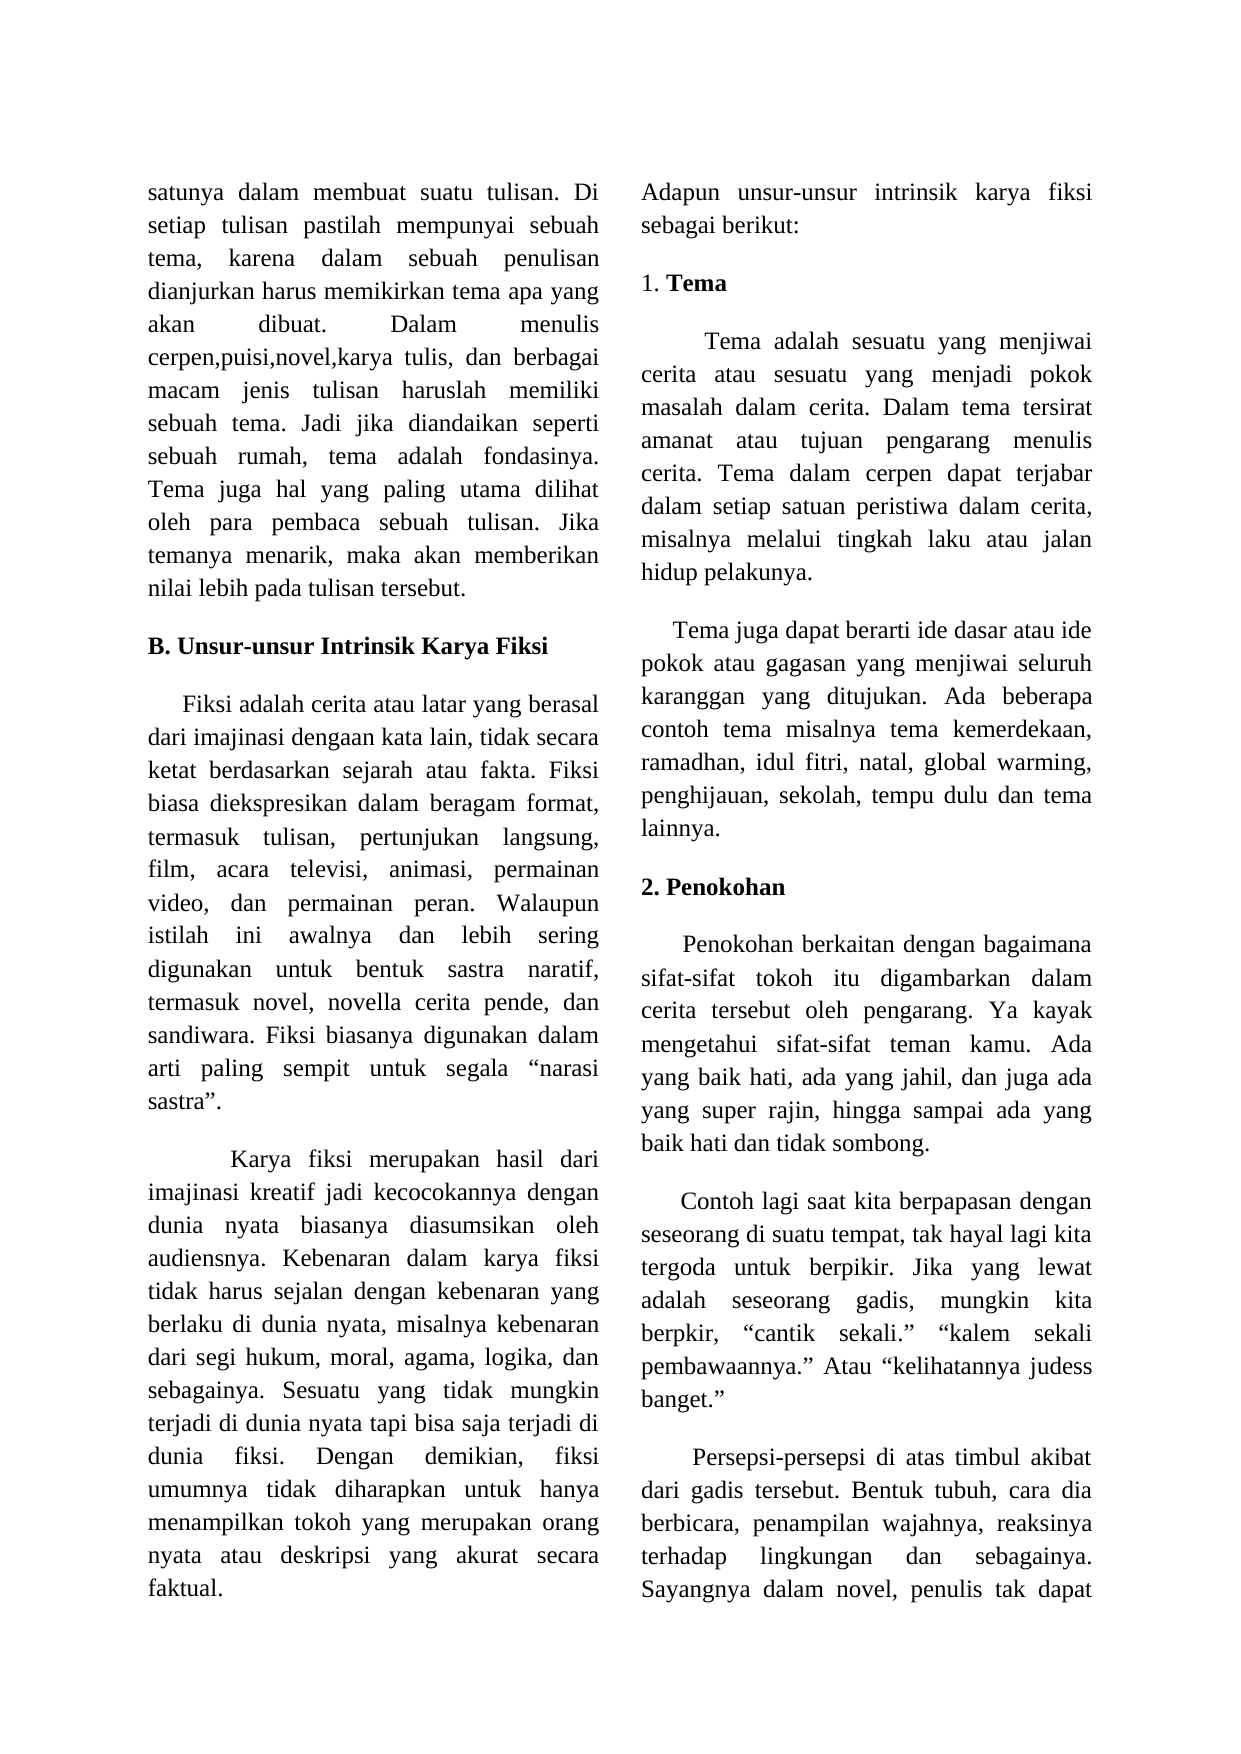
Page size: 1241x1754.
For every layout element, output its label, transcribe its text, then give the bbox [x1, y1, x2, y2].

text Karya fiksi merupakan hasil dari imajinasi kreatif jadi kecocokannya dengan dunia nyata biasanya diasumsikan oleh audiensnya. Kebenaran dalam karya fiksi tidak harus sejalan dengan kebenaran yang berlaku di dunia nyata, misalnya kebenaran dari segi hukum, moral, agama, logika, dan sebagainya. Sesuatu yang tidak mungkin terjadi di dunia nyata tapi bisa saja terjadi di dunia fiksi. Dengan demikian, fiksi umumnya tidak diharapkan untuk hanya menampilkan tokoh yang merupakan orang nyata atau deskripsi yang akurat secara faktual. [148, 1144, 599, 1602]
text 1. Tema [641, 268, 1092, 297]
text Adapun unsur-unsur intrinsik karya fiksi sebagai berikut: [641, 177, 1092, 239]
text B. Unsur-unsur Intrinsik Karya Fiksi [148, 631, 599, 660]
text Tema adalah sesuatu yang menjiwai cerita atau sesuatu yang menjadi pokok masalah dalam cerita. Dalam tema tersirat amanat atau tujuan pengarang menulis cerita. Tema dalam cerpen dapat terjabar dalam setiap satuan peristiwa dalam cerita, misalnya melalui tingkah laku atau jalan hidup pelakunya. [641, 326, 1092, 586]
text Tema juga dapat berarti ide dasar atau ide pokok atau gagasan yang menjiwai seluruh karanggan yang ditujukan. Ada beberapa contoh tema misalnya tema kemerdekaan, ramadhan, idul fitri, natal, global warming, penghijauan, sekolah, tempu dulu dan tema lainnya. [641, 615, 1092, 842]
text Contoh lagi saat kita berpapasan dengan seseorang di suatu tempat, tak hayal lagi kita tergoda untuk berpikir. Jika yang lewat adalah seseorang gadis, mungkin kita berpkir, “cantik sekali.” “kalem sekali pembawaannya.” Atau “kelihatannya judess banget.” [641, 1186, 1092, 1413]
text Penokohan berkaitan dengan bagaimana sifat-sifat tokoh itu digambarkan dalam cerita tersebut oleh pengarang. Ya kayak mengetahui sifat-sifat teman kamu. Ada yang baik hati, ada yang jahil, dan juga ada yang super rajin, hingga sampai ada yang baik hati dan tidak sombong. [641, 929, 1092, 1156]
text 2. Penokohan [641, 872, 1092, 900]
text Fiksi adalah cerita atau latar yang berasal dari imajinasi dengaan kata lain, tidak secara ketat berdasarkan sejarah atau fakta. Fiksi biasa diekspresikan dalam beragam format, termasuk tulisan, pertunjukan langsung, film, acara televisi, animasi, permainan video, dan permainan peran. Walaupun istilah ini awalnya dan lebih sering digunakan untuk bentuk sastra naratif, termasuk novel, novella cerita pende, dan sandiwara. Fiksi biasanya digunakan dalam arti paling sempit untuk segala “narasi sastra”. [148, 689, 599, 1114]
